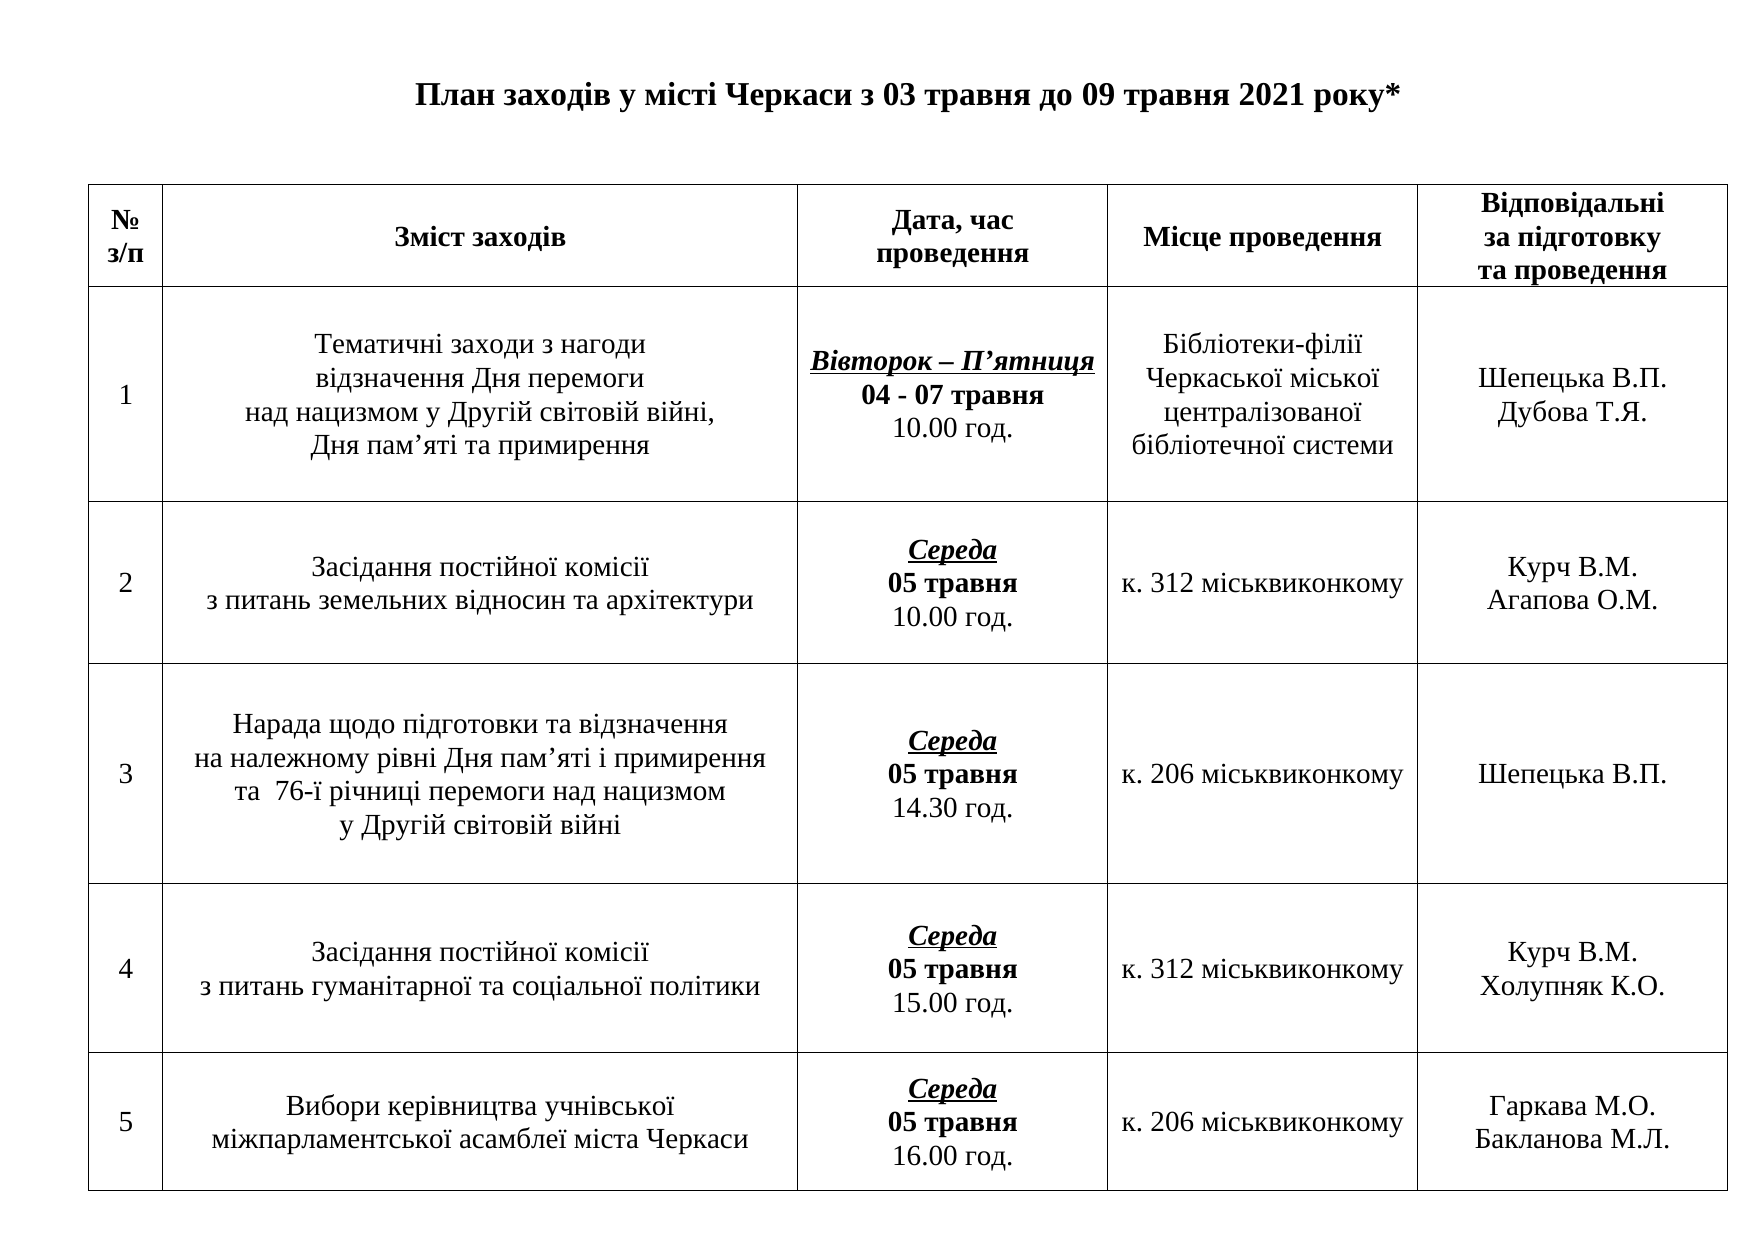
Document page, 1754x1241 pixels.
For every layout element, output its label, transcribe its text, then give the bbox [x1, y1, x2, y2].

table_cell Курч В.М. Холупняк К.О. [1418, 884, 1727, 1052]
table_cell Нарада щодо підготовки та відзначення на належному рівні Дня пам’яті і примирення та 76-ї річниці перемоги над нацизмом у Другій світовій війні [163, 664, 797, 883]
table_cell Бібліотеки-філії Черкаської міської централізованої бібліотечної системи [1108, 287, 1417, 501]
table_header Дата, час проведення [798, 185, 1107, 286]
table_cell Вівторок – П’ятниця 04 - 07 травня 10.00 год. [798, 287, 1107, 501]
table_cell 5 [89, 1053, 162, 1189]
table_cell к. 312 міськвиконкому [1108, 502, 1417, 663]
table_cell Середа 05 травня 16.00 год. [798, 1053, 1107, 1189]
table_cell 1 [89, 287, 162, 501]
table_cell Засідання постійної комісії з питань гуманітарної та соціальної політики [163, 884, 797, 1052]
table_cell к. 206 міськвиконкому [1108, 664, 1417, 883]
table_cell Середа 05 травня 10.00 год. [798, 502, 1107, 663]
table_cell Середа 05 травня 14.30 год. [798, 664, 1107, 883]
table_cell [1108, 1053, 1417, 1189]
table_header Місце проведення [1108, 185, 1417, 286]
table_cell Середа 05 травня 15.00 год. [798, 884, 1107, 1052]
table_cell Гаркава М.О. Бакланова М.Л. [1418, 1053, 1727, 1189]
table_header Відповідальні за підготовку та проведення [1418, 185, 1727, 286]
table_cell Шепецька В.П. [1418, 664, 1727, 883]
table_cell 3 [89, 664, 162, 883]
table_cell Вибори керівництва учнівської міжпарламентської асамблеї міста Черкаси [163, 1053, 797, 1189]
table_header № з/п [89, 185, 162, 286]
table_header Зміст заходів [163, 185, 797, 286]
table_cell Курч В.М. Агапова О.М. [1418, 502, 1727, 663]
table_cell Тематичні заходи з нагоди відзначення Дня перемоги над нацизмом у Другій світовій війні, Дня пам’яті та примирення [163, 287, 797, 501]
table_cell Засідання постійної комісії з питань земельних відносин та архітектури [163, 502, 797, 663]
table_cell 2 [89, 502, 162, 663]
text План заходів у місті Черкаси з 03 травня до 09 травня 2021 року* [118, 74, 1698, 112]
table_cell к. 312 міськвиконкому [1108, 884, 1417, 1052]
table_cell 4 [89, 884, 162, 1052]
table_cell Шепецька В.П. Дубова Т.Я. [1418, 287, 1727, 501]
